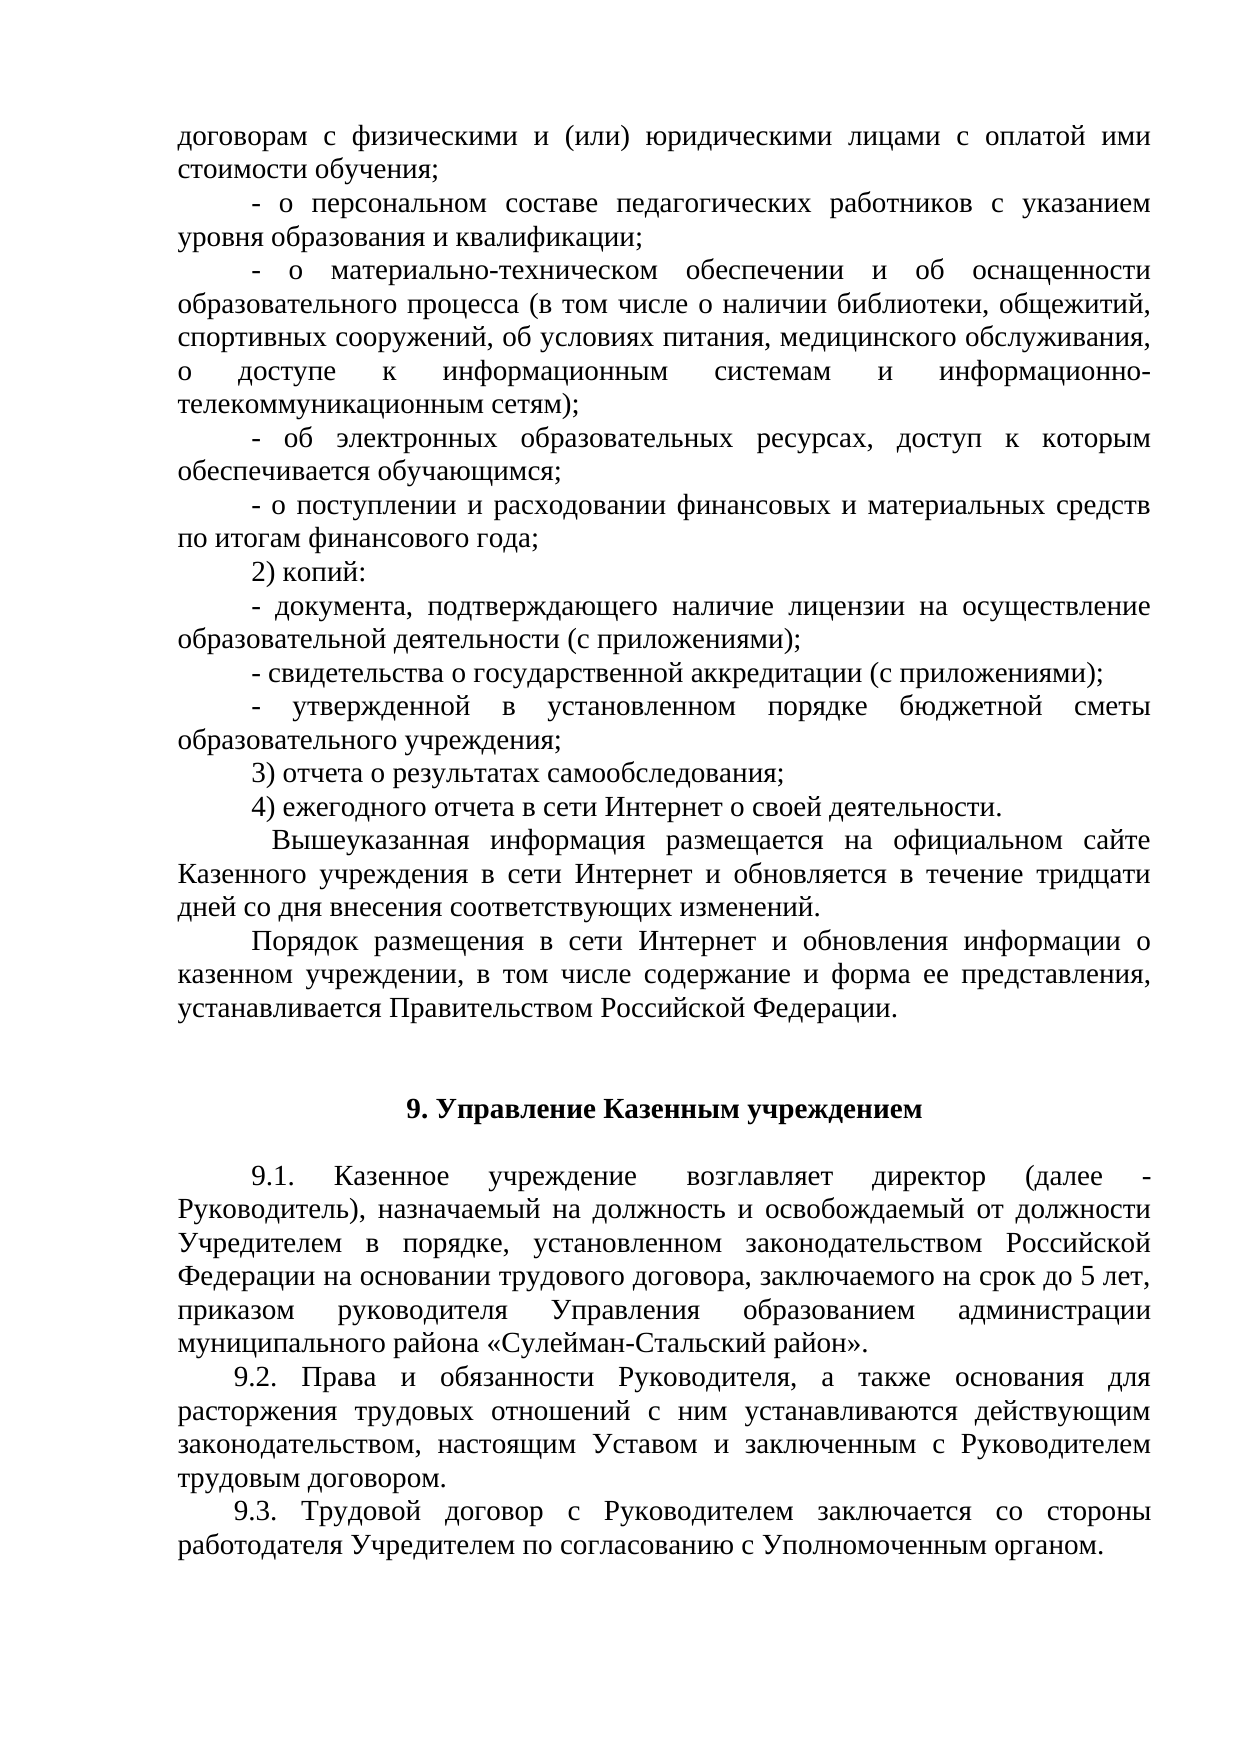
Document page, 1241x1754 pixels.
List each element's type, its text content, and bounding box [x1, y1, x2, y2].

text Вышеуказанная информация размещается на официальном сайте Казенного учреждения в сети Интернет и обновляется в течение тридцати дней со дня внесения соответствующих изменений. [177, 822, 1152, 923]
text - документа, подтверждающего наличие лицензии на осуществление образовательной деятельности (с приложениями); [177, 588, 1152, 655]
text 3) отчета о результатах самообследования; [177, 755, 1152, 789]
text - свидетельства о государственной аккредитации (с приложениями); [177, 655, 1152, 688]
text 2) копий: [177, 554, 1152, 588]
text 9. Управление Казенным учреждением [177, 1091, 1152, 1124]
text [177, 118, 1152, 185]
text Порядок размещения в сети Интернет и обновления информации о казенном учреждении, в том числе содержание и форма ее представления, устанавливается Правительством Российской Федерации. [177, 923, 1152, 1024]
text 9.3. Трудовой договор с Руководителем заключается со стороны работодателя Учредителем по согласованию с Уполномоченным органом. [177, 1493, 1152, 1560]
text - утвержденной в установленном порядке бюджетной сметы образовательного учреждения; [177, 688, 1152, 755]
text 9.2. Права и обязанности Руководителя, а также основания для расторжения трудовых отношений с ним устанавливаются действующим законодательством, настоящим Уставом и заключенным с Руководителем трудовым договором. [177, 1359, 1152, 1493]
text 9.1. Казенное учреждение возглавляет директор (далее - Руководитель), назначаемый на должность и освобождаемый от должности Учредителем в порядке, установленном законодательством Российской Федерации на основании трудового договора, заключаемого на срок до 5 лет, приказом руководителя Управления образованием администрации муниципального района «Сулейман-Стальский район». [177, 1158, 1152, 1359]
text - о персональном составе педагогических работников с указанием уровня образования и квалификации; [177, 185, 1152, 252]
text 4) ежегодного отчета в сети Интернет о своей деятельности. [177, 789, 1152, 822]
text - о материально-техническом обеспечении и об оснащенности образовательного процесса (в том числе о наличии библиотеки, общежитий, спортивных сооружений, об условиях питания, медицинского обслуживания, о доступе к информационным системам и информационно-телекоммуникационным сетям); [177, 252, 1152, 420]
text - о поступлении и расходовании финансовых и материальных средств по итогам финансового года; [177, 487, 1152, 554]
text - об электронных образовательных ресурсах, доступ к которым обеспечивается обучающимся; [177, 420, 1152, 487]
